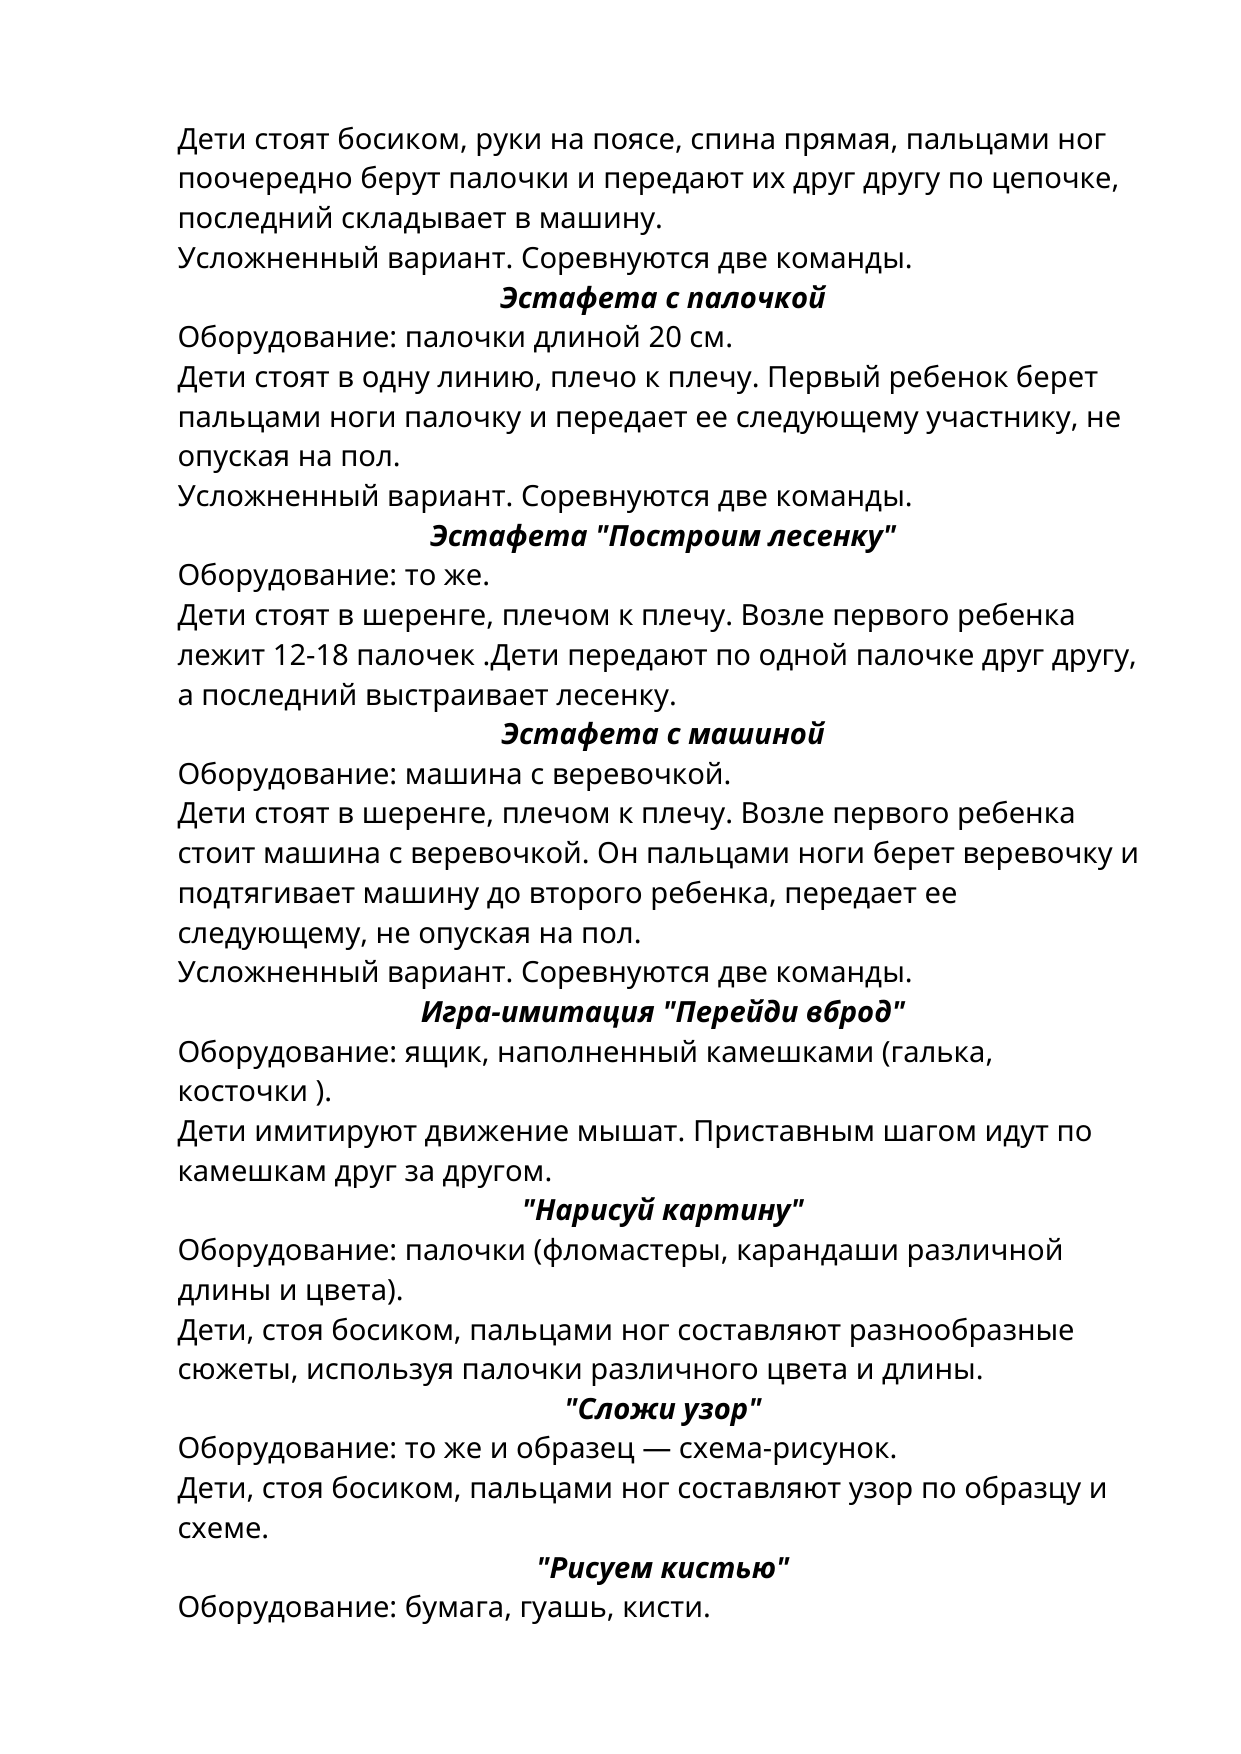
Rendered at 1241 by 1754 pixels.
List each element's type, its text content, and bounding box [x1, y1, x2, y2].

text "Сложи узор" [177, 1388, 1152, 1428]
text Усложненный вариант. Соревнуются две команды. [177, 237, 1152, 277]
text Дети стоят в шеренге, плечом к плечу. Возле первого ребенка лежит 12-18 палочек .Дети передают по одной палочке друг другу, а последний выстраивает лесенку. [177, 594, 1152, 713]
text "Нарисуй картину" [177, 1190, 1152, 1229]
text Эстафета с палочкой [177, 277, 1152, 317]
text Дети, стоя босиком, пальцами ног составляют узор по образцу и схеме. [177, 1467, 1152, 1547]
text Дети стоят в одну линию, плечо к плечу. Первый ребенок берет пальцами ноги палочку и передает ее следующему участнику, не опуская на пол. [177, 356, 1152, 475]
text Дети, стоя босиком, пальцами ног составляют разнообразные сюжеты, используя палочки различного цвета и длины. [177, 1309, 1152, 1388]
text Эстафета с машиной [177, 713, 1152, 753]
text Оборудование: палочки длиной 20 см. [177, 317, 1152, 356]
text Оборудование: ящик, наполненный камешками (галька, косточки ). [177, 1031, 1152, 1110]
text Оборудование: машина с веревочкой. [177, 753, 1152, 793]
text Дети стоят босиком, руки на поясе, спина прямая, пальцами ног поочередно берут палочки и передают их друг другу по цепочке, последний складывает в машину. [177, 118, 1152, 237]
text Оборудование: то же и образец — схема-рисунок. [177, 1428, 1152, 1467]
text Игра-имитация "Перейди вброд" [177, 991, 1152, 1031]
text Оборудование: бумага, гуашь, кисти. [177, 1587, 1152, 1626]
text Усложненный вариант. Соревнуются две команды. [177, 952, 1152, 991]
text Дети имитируют движение мышат. Приставным шагом идут по камешкам друг за другом. [177, 1110, 1152, 1190]
text Усложненный вариант. Соревнуются две команды. [177, 475, 1152, 515]
text Эстафета "Построим лесенку" [177, 515, 1152, 555]
text Оборудование: то же. [177, 555, 1152, 594]
text Дети стоят в шеренге, плечом к плечу. Возле первого ребенка стоит машина с веревочкой. Он пальцами ноги берет веревочку и подтягивает машину до второго ребенка, передает ее следующему, не опуская на пол. [177, 793, 1152, 952]
text "Рисуем кистью" [177, 1547, 1152, 1587]
text Оборудование: палочки (фломастеры, карандаши различной длины и цвета). [177, 1229, 1152, 1309]
